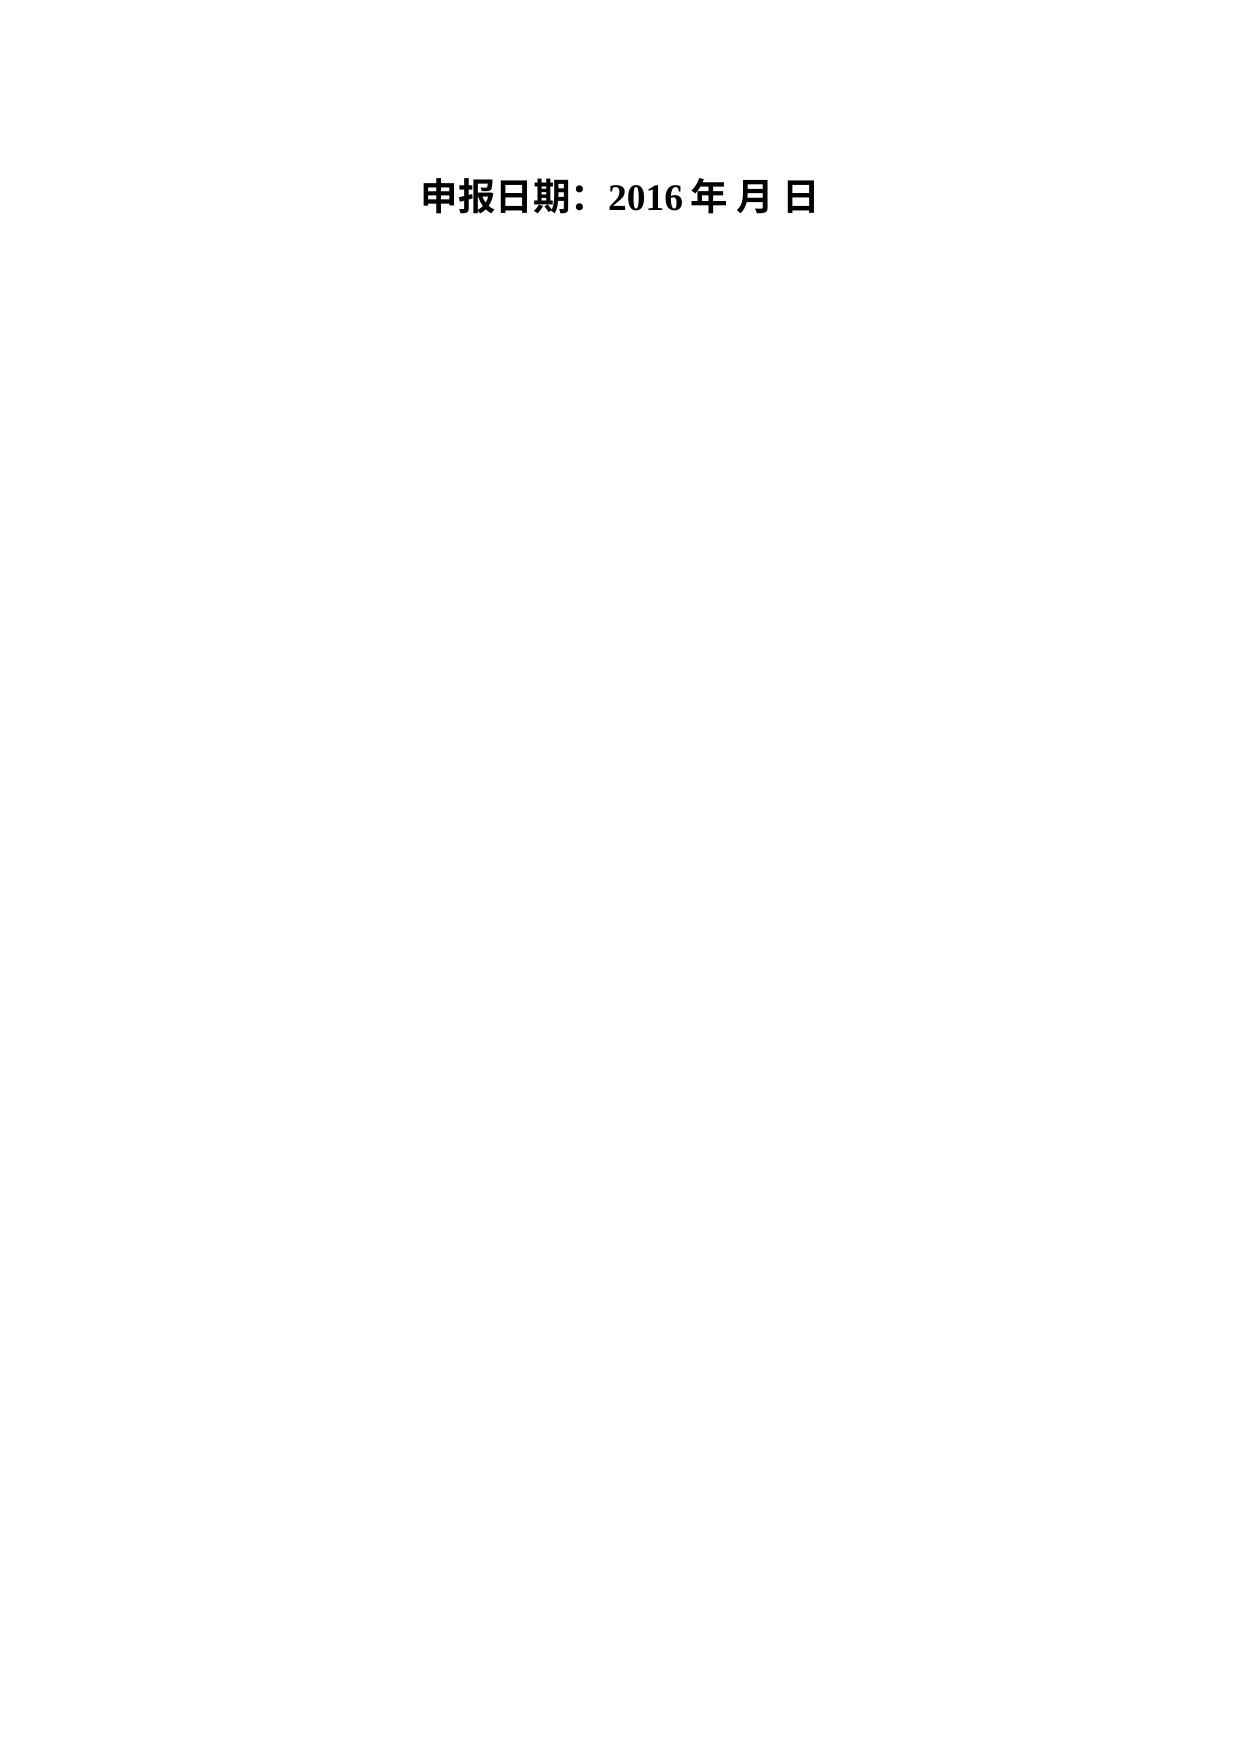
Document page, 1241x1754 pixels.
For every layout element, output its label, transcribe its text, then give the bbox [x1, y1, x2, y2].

text 申报日期：2016年 月 日 [187, 162, 1053, 227]
